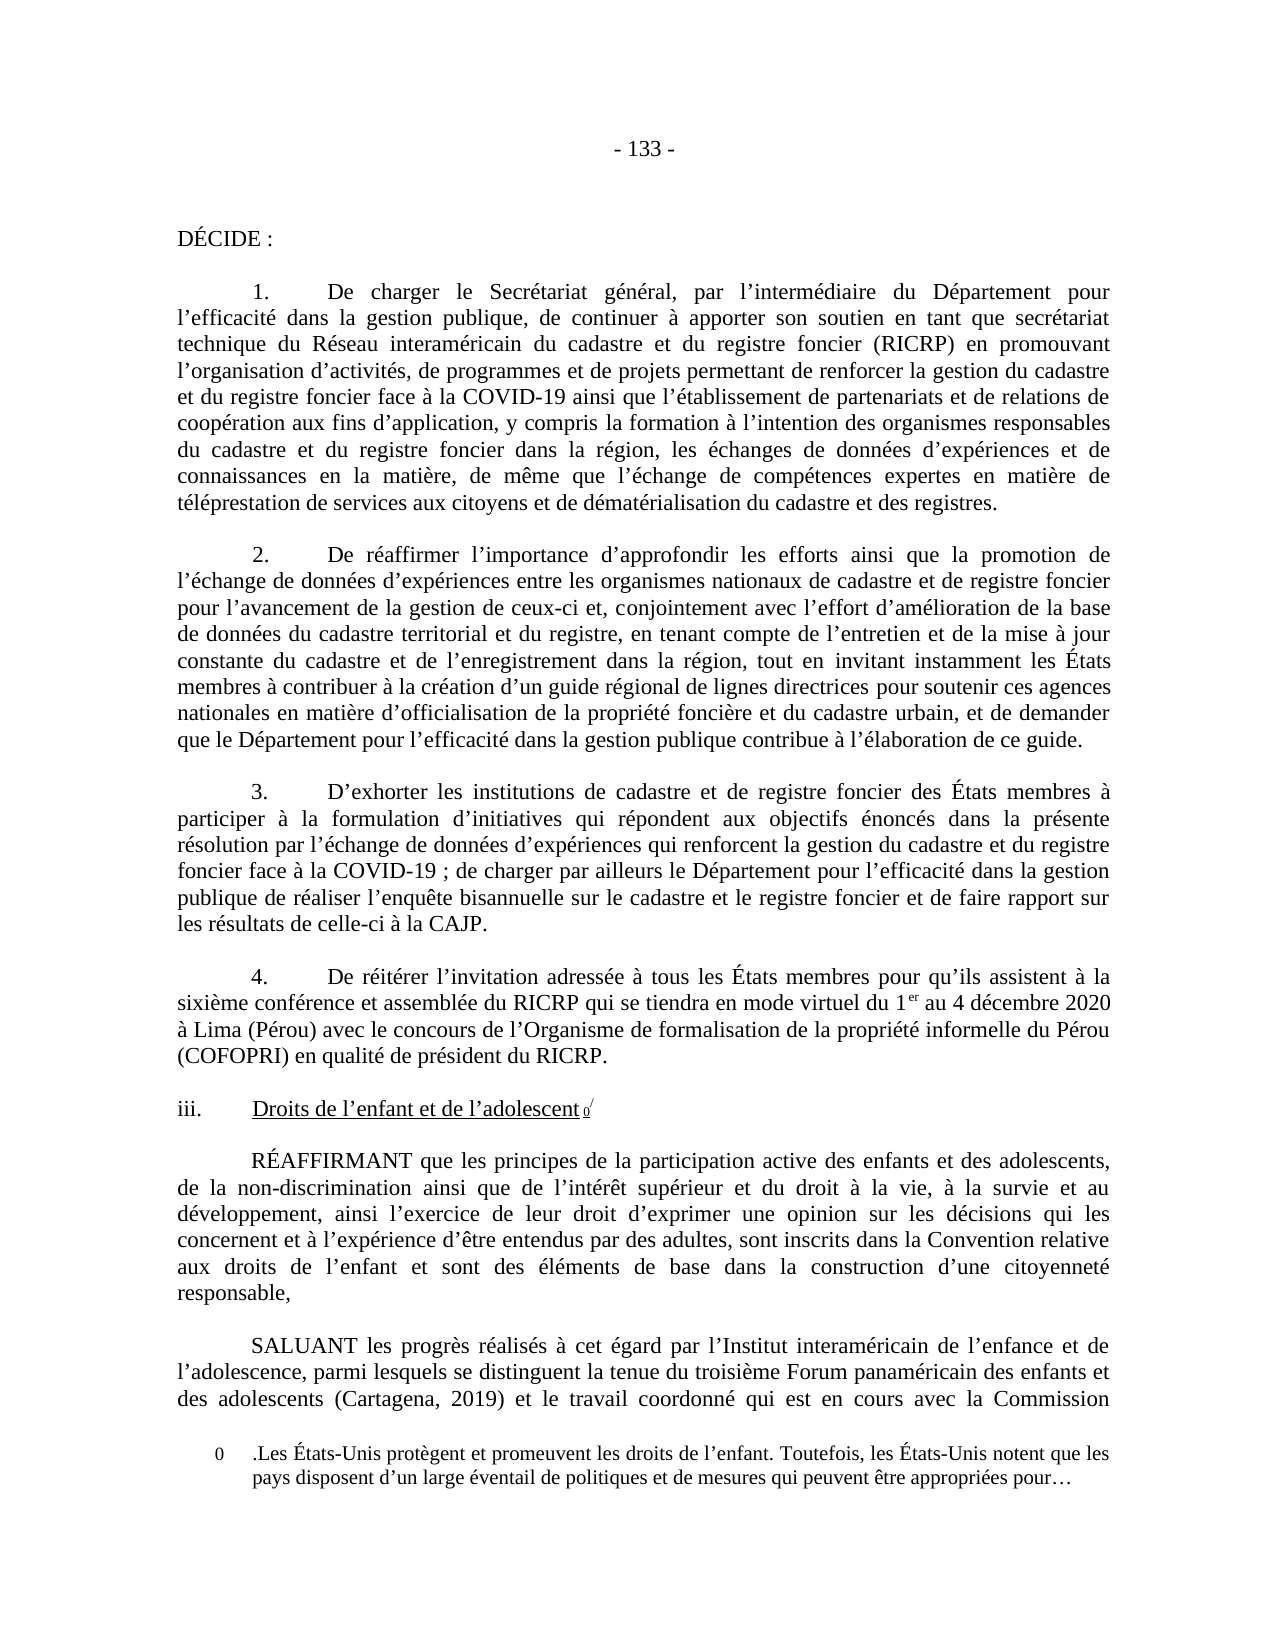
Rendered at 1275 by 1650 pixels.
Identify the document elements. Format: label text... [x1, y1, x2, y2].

text DÉCIDE : [177, 225, 1111, 251]
text RÉAFFIRMANT que les principes de la participation active des enfants et des adolescents, de la non-discrimination ainsi que de l’intérêt supérieur et du droit à la vie, à la survie et au développement, ainsi l’exercice de leur droit d’exprimer une opinion sur les décisions qui les concernent et à l’expérience d’être entendus par des adultes, sont inscrits dans la Convention relative aux droits de l’enfant et sont des éléments de base dans la construction d’une citoyenneté responsable, [177, 1147, 1111, 1306]
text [177, 1332, 1111, 1411]
text 4. De réitérer l’invitation adressée à tous les États membres pour qu’ils assistent à la sixième conférence et assemblée du RICRP qui se tiendra en mode virtuel du 1er au 4 décembre 2020 à Lima (Pérou) avec le concours de l’Organisme de formalisation de la propriété informelle du Pérou (COFOPRI) en qualité de président du RICRP. [177, 963, 1111, 1068]
text iii. Droits de l’enfant et de l’adolescent / [177, 1095, 1111, 1121]
text 3. D’exhorter les institutions de cadastre et de registre foncier des États membres à participer à la formulation d’initiatives qui répondent aux objectifs énoncés dans la présente résolution par l’échange de données d’expériences qui renforcent la gestion du cadastre et du registre foncier face à la COVID-19 ; de charger par ailleurs le Département pour l’efficacité dans la gestion publique de réaliser l’enquête bisannuelle sur le cadastre et le registre foncier et de faire rapport sur les résultats de celle-ci à la CAJP. [177, 778, 1111, 937]
text 1. De charger le Secrétariat général, par l’intermédiaire du Département pour l’efficacité dans la gestion publique, de continuer à apporter son soutien en tant que secrétariat technique du Réseau interaméricain du cadastre et du registre foncier (RICRP) en promouvant l’organisation d’activités, de programmes et de projets permettant de renforcer la gestion du cadastre et du registre foncier face à la COVID-19 ainsi que l’établissement de partenariats et de relations de coopération aux fins d’application, y compris la formation à l’intention des organismes responsables du cadastre et du registre foncier dans la région, les échanges de données d’expériences et de connaissances en la matière, de même que l’échange de compétences expertes en matière de téléprestation de services aux citoyens et de dématérialisation du cadastre et des registres. [177, 278, 1111, 515]
text 2. De réaffirmer l’importance d’approfondir les efforts ainsi que la promotion de l’échange de données d’expériences entre les organismes nationaux de cadastre et de registre foncier pour l’avancement de la gestion de ceux-ci et, conjointement avec l’effort d’amélioration de la base de données du cadastre territorial et du registre, en tenant compte de l’entretien et de la mise à jour constante du cadastre et de l’enregistrement dans la région, tout en invitant instamment les États membres à contribuer à la création d’un guide régional de lignes directrices pour soutenir ces agences nationales en matière d’officialisation de la propriété foncière et du cadastre urbain, et de demander que le Département pour l’efficacité dans la gestion publique contribue à l’élaboration de ce guide. [177, 541, 1111, 752]
